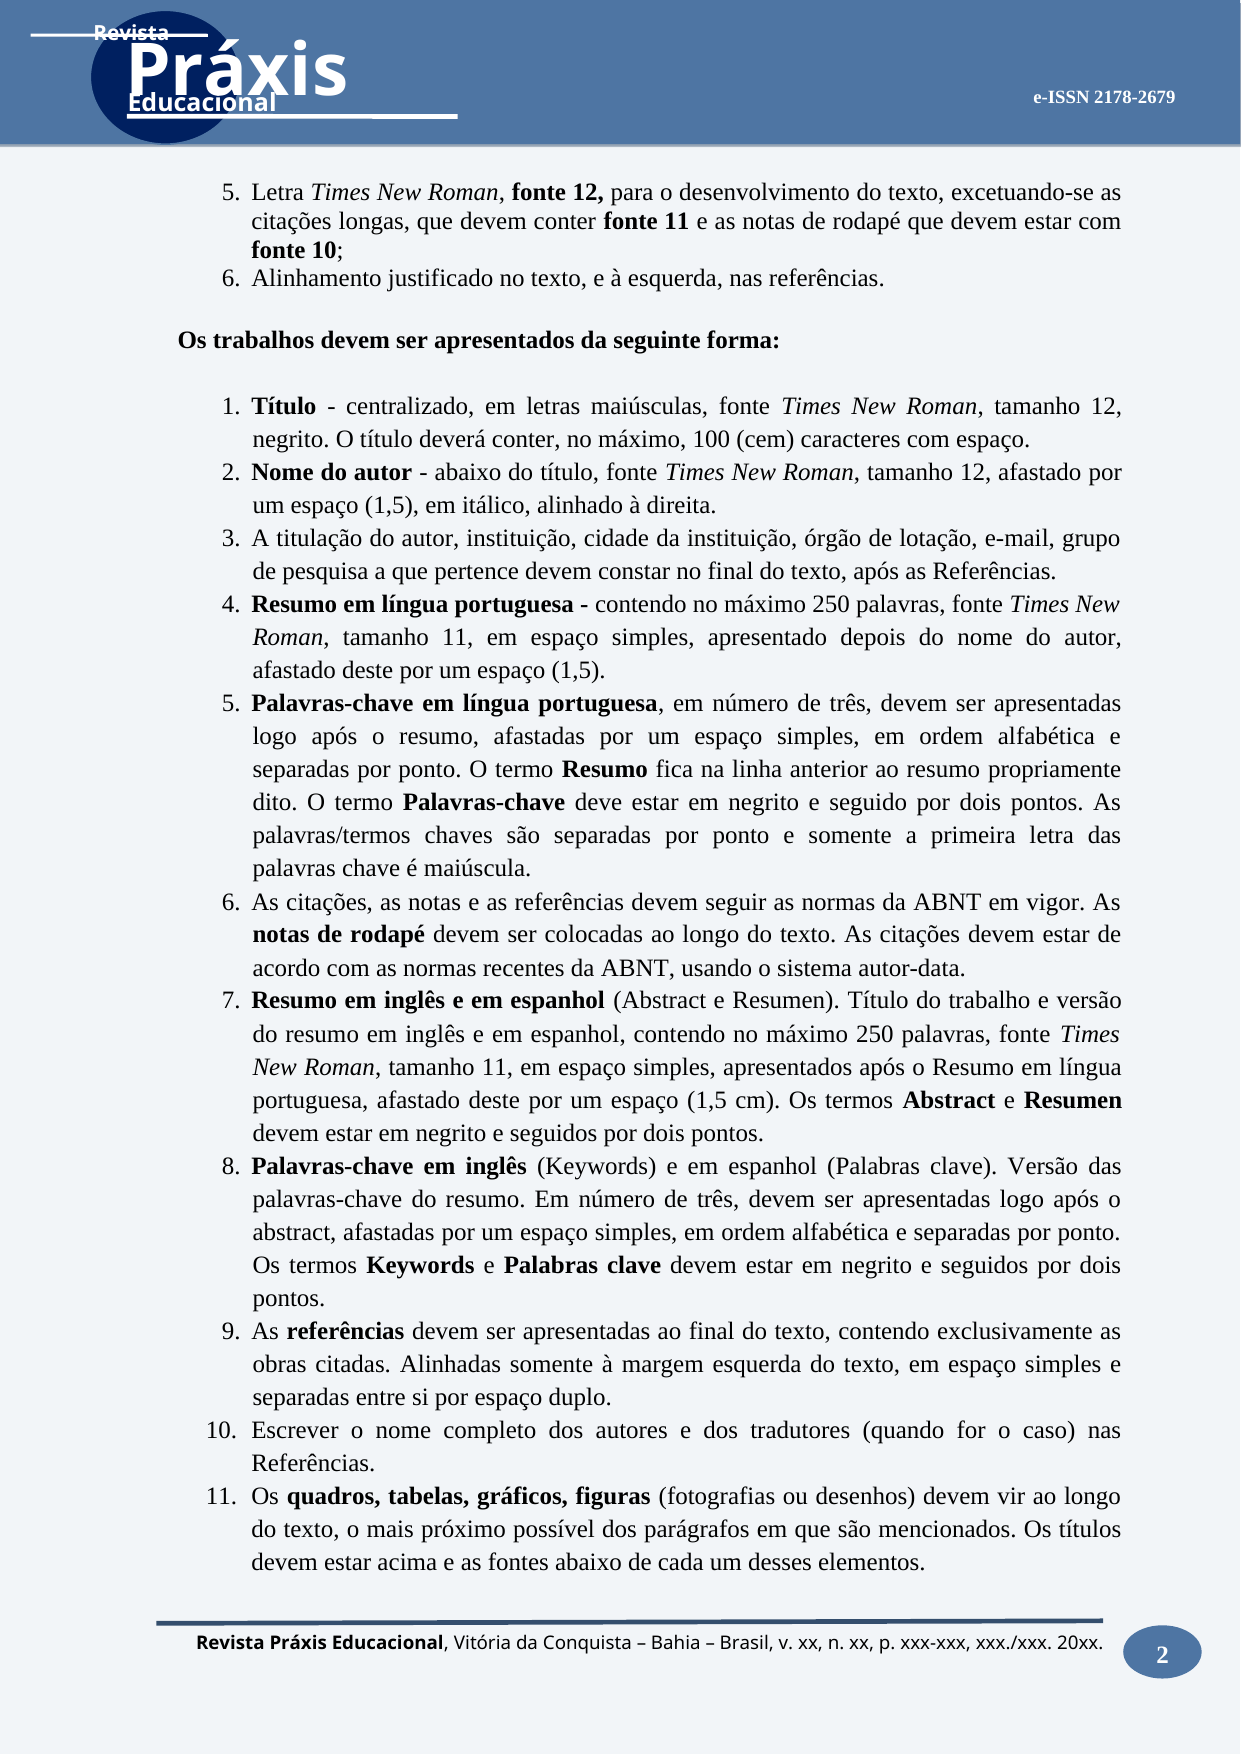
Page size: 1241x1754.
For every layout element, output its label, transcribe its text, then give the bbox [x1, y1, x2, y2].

list As referências devem ser apresentadas ao final do texto, contendo exclusivamente as obras citadas. Alinhadas somente à margem esquerda do texto, em espaço simples e separadas entre si por espaço duplo. [222, 1316, 1122, 1411]
list Palavras-chave em língua portuguesa, em número de três, devem ser apresentadas logo após o resumo, afastadas por um espaço simples, em ordem alfabética e separadas por ponto. O termo Resumo fica na linha anterior ao resumo propriamente dito. O termo Palavras-chave deve estar em negrito e seguido por dois pontos. As palavras/termos chaves são separadas por ponto e somente a primeira letra das palavras chave é maiúscula. [222, 688, 1122, 882]
text Os trabalhos devem ser apresentados da seguinte forma: [177, 325, 1122, 354]
list Resumo em língua portuguesa - contendo no máximo 250 palavras, fonte Times New Roman, tamanho 11, em espaço simples, apresentado depois do nome do autor, afastado deste por um espaço (1,5). [222, 589, 1122, 684]
list A titulação do autor, instituição, cidade da instituição, órgão de lotação, e-mail, grupo de pesquisa a que pertence devem constar no final do texto, após as Referências. [222, 523, 1122, 585]
list Escrever o nome completo dos autores e dos tradutores (quando for o caso) nas Referências. [206, 1415, 1122, 1477]
list Palavras-chave em inglês (Keywords) e em espanhol (Palabras clave). Versão das palavras-chave do resumo. Em número de três, devem ser apresentadas logo após o abstract, afastadas por um espaço simples, em ordem alfabética e separadas por ponto. Os termos Keywords e Palabras clave devem estar em negrito e seguidos por dois pontos. [222, 1151, 1122, 1312]
list Letra Times New Roman, fonte 12, para o desenvolvimento do texto, excetuando-se as citações longas, que devem conter fonte 11 e as notas de rodapé que devem estar com fonte 10; [222, 177, 1122, 263]
list Título - centralizado, em letras maiúsculas, fonte Times New Roman, tamanho 12, negrito. O título deverá conter, no máximo, 100 (cem) caracteres com espaço. [222, 391, 1122, 453]
list Os quadros, tabelas, gráficos, figuras (fotografias ou desenhos) devem vir ao longo do texto, o mais próximo possível dos parágrafos em que são mencionados. Os títulos devem estar acima e as fontes abaixo de cada um desses elementos. [206, 1481, 1122, 1576]
list As citações, as notas e as referências devem seguir as normas da ABNT em vigor. As notas de rodapé devem ser colocadas ao longo do texto. As citações devem estar de acordo com as normas recentes da ABNT, usando o sistema autor-data. [222, 887, 1122, 981]
list Alinhamento justificado no texto, e à esquerda, nas referências. [222, 263, 1122, 292]
list Nome do autor - abaixo do título, fonte Times New Roman, tamanho 12, afastado por um espaço (1,5), em itálico, alinhado à direita. [222, 457, 1122, 519]
list Resumo em inglês e em espanhol (Abstract e Resumen). Título do trabalho e versão do resumo em inglês e em espanhol, contendo no máximo 250 palavras, fonte Times New Roman, tamanho 11, em espaço simples, apresentados após o Resumo em língua portuguesa, afastado deste por um espaço (1,5 cm). Os termos Abstract e Resumen devem estar em negrito e seguidos por dois pontos. [222, 986, 1122, 1146]
